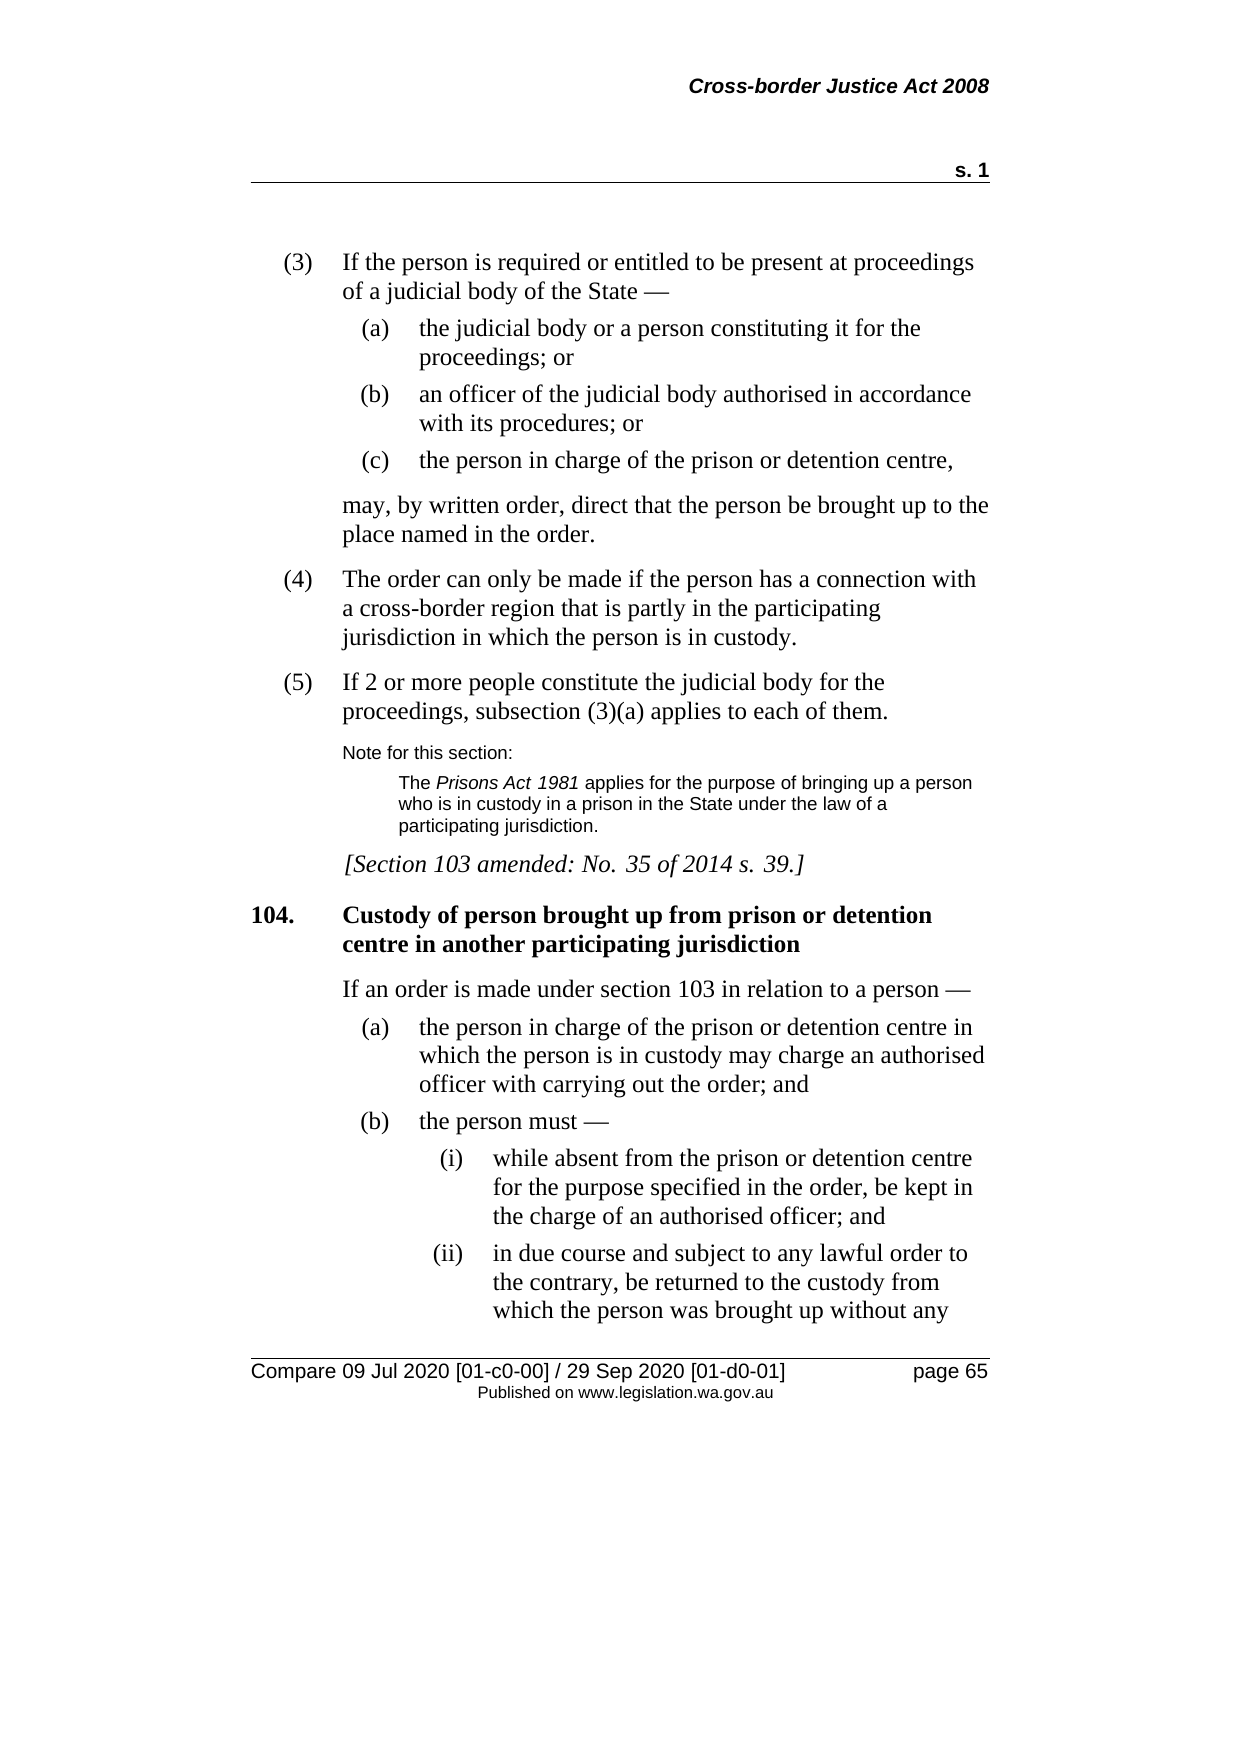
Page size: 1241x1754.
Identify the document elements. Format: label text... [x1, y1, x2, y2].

text [Section 103 amended: No. 35 of 2014 s. 39.] [251, 849, 990, 877]
text (a) the person in charge of the prison or detention centre in which the person is in custody may charge an authorised officer with carrying out the order; and [251, 1012, 990, 1098]
text If an order is made under section 103 in relation to a person — [251, 974, 990, 1003]
subtitle 104. Custody of person brought up from prison or detention centre in another participating jurisdiction [251, 900, 990, 958]
text (c) the person in charge of the prison or detention centre, [251, 445, 990, 474]
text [251, 1238, 990, 1324]
text (b) an officer of the judicial body authorised in accordance with its procedures; or [251, 379, 990, 437]
text (i) while absent from the prison or detention centre for the purpose specified in the order, be kept in the charge of an authorised officer; and [251, 1143, 990, 1229]
text (a) the judicial body or a person constituting it for the proceedings; or [251, 313, 990, 371]
text may, by written order, direct that the person be brought up to the place named in the order. [251, 490, 990, 548]
text The Prisons Act 1981 applies for the purpose of bringing up a person who is in custody in a prison in the State under the law of a participating jurisdiction. [251, 772, 990, 836]
text (3) If the person is required or entitled to be present at proceedings of a judicial body of the State — [251, 247, 990, 305]
text (b) the person must — [251, 1106, 990, 1135]
subtitle Note for this section: [251, 742, 990, 763]
text (4) The order can only be made if the person has a connection with a cross-border region that is partly in the participating jurisdiction in which the person is in custody. [251, 564, 990, 651]
text (5) If 2 or more people constitute the judicial body for the proceedings, subsection (3)(a) applies to each of them. [251, 667, 990, 725]
